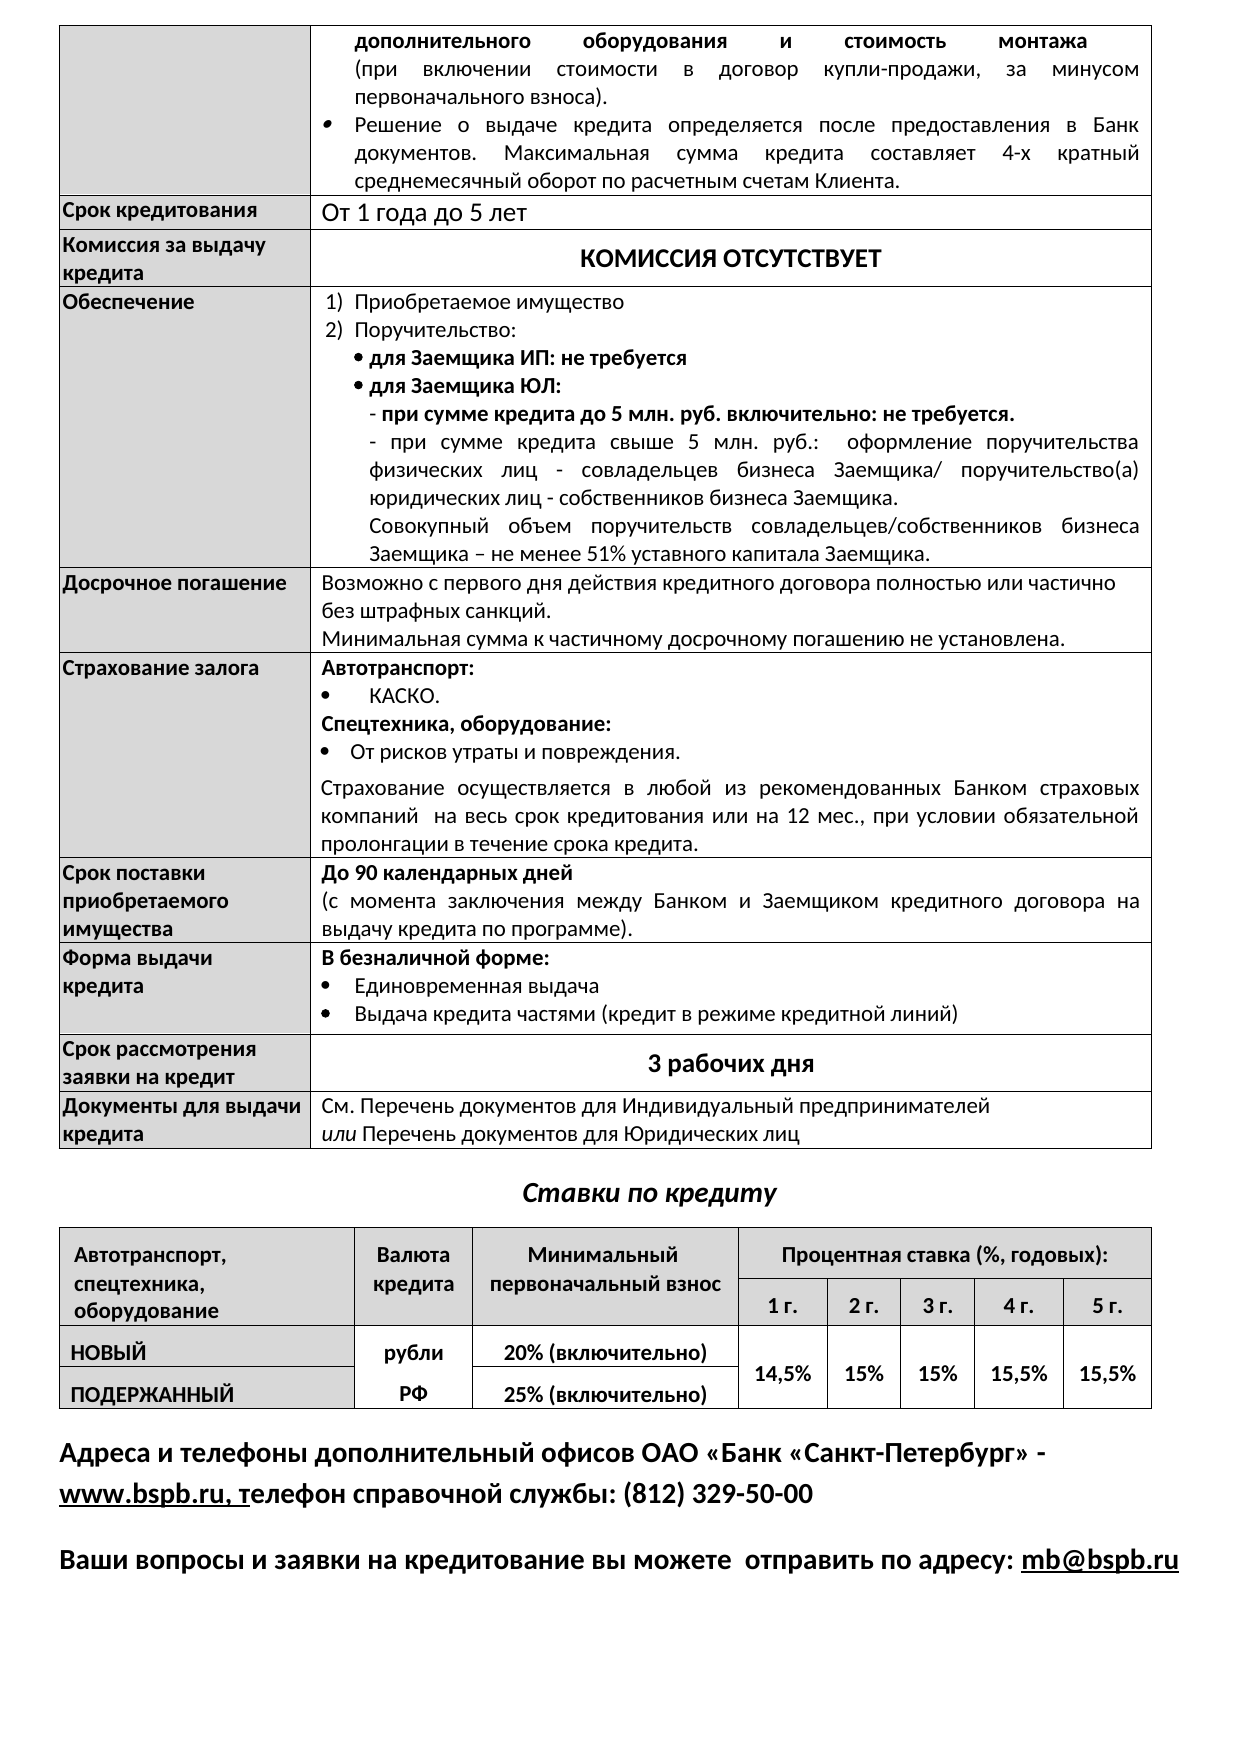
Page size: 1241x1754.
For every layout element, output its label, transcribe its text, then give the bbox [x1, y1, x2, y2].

table_cell 15,5% [975, 1326, 1063, 1408]
table_cell 3 рабочих дня [311, 1035, 1151, 1091]
table_cell 1 г. [739, 1279, 827, 1325]
table_cell Досрочное погашение [60, 568, 310, 652]
text Ставки по кредиту [89, 1174, 1211, 1209]
table_cell 2 г. [828, 1279, 900, 1325]
table_cell До 90 календарных дней (с момента заключения между Банком и Заемщиком кредитного договора на выдачу кредита по программе). [311, 858, 1151, 942]
table_cell От 1 года до 5 лет [311, 196, 1151, 229]
table_header Процентная ставка (%, годовых): [739, 1228, 1151, 1278]
table_cell Форма выдачи кредита [60, 943, 310, 1033]
table_cell Срок рассмотрения заявки на кредит [60, 1035, 310, 1091]
table_cell Приобретаемое имущество Поручительство: для Заемщика ИП: не требуется для Заемщика ЮЛ: - при сумме кредита до 5 млн. руб. включительно: не требуется. - при сумме кредита свыше 5 млн. руб.: оформление поручительства физических лиц - совладельцев бизнеса Заемщика/ поручительство(а) юридических лиц - собственников бизнеса Заемщика. Совокупный объем поручительств совладельцев/собственников бизнеса Заемщика – не менее 51% уставного капитала Заемщика. [311, 287, 1151, 567]
table_cell КОМИССИЯ ОТСУТСТВУЕТ [311, 230, 1151, 286]
table_cell 15% [828, 1326, 900, 1408]
table_cell 15% [901, 1326, 974, 1408]
table_cell Возможно с первого дня действия кредитного договора полностью или частично без штрафных санкций. Минимальная сумма к частичному досрочному погашению не установлена. [311, 568, 1151, 652]
table_cell 4 г. [975, 1279, 1063, 1325]
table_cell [311, 26, 1151, 194]
table_cell Автотранспорт: КАСКО. Спецтехника, оборудование: От рисков утраты и повреждения. Страхование осуществляется в любой из рекомендованных Банком страховых компаний на весь срок кредитования или на 12 мес., при условии обязательной пролонгации в течение срока кредита. [311, 653, 1151, 857]
table_cell В безналичной форме: Единовременная выдача Выдача кредита частями (кредит в режиме кредитной линий) [311, 943, 1151, 1033]
table_cell Обеспечение [60, 287, 310, 567]
table_cell 25% (включительно) [473, 1367, 738, 1408]
table_cell рубли РФ [355, 1326, 472, 1408]
table_header Минимальный первоначальный взнос [473, 1228, 738, 1325]
text Ваши вопросы и заявки на кредитование вы можете отправить по адресу: mb@bspb.ru [59, 1541, 1211, 1576]
table_cell Срок кредитования [60, 196, 310, 229]
table_cell См. Перечень документов для Индивидуальный предпринимателей или Перечень документов для Юридических лиц [311, 1092, 1151, 1148]
table_cell НОВЫЙ [60, 1326, 354, 1366]
table_header Автотранспорт, спецтехника, оборудование [60, 1228, 354, 1325]
text Адреса и телефоны дополнительный офисов ОАО «Банк «Санкт-Петербург» -www.bspb.ru, телефон справочной службы: (812) 329-50-00 [59, 1434, 1211, 1510]
table_cell 3 г. [901, 1279, 974, 1325]
table_header Валюта кредита [355, 1228, 472, 1325]
table_cell Документы для выдачи кредита [60, 1092, 310, 1148]
table_cell Комиссия за выдачу кредита [60, 230, 310, 286]
table_cell 14,5% [739, 1326, 827, 1408]
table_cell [60, 26, 310, 194]
table_cell 5 г. [1064, 1279, 1151, 1325]
table_cell Страхование залога [60, 653, 310, 857]
table_cell 15,5% [1064, 1326, 1151, 1408]
table_cell Срок поставки приобретаемого имущества [60, 858, 310, 942]
table_cell ПОДЕРЖАННЫЙ [60, 1367, 354, 1408]
table_cell 20% (включительно) [473, 1326, 738, 1366]
